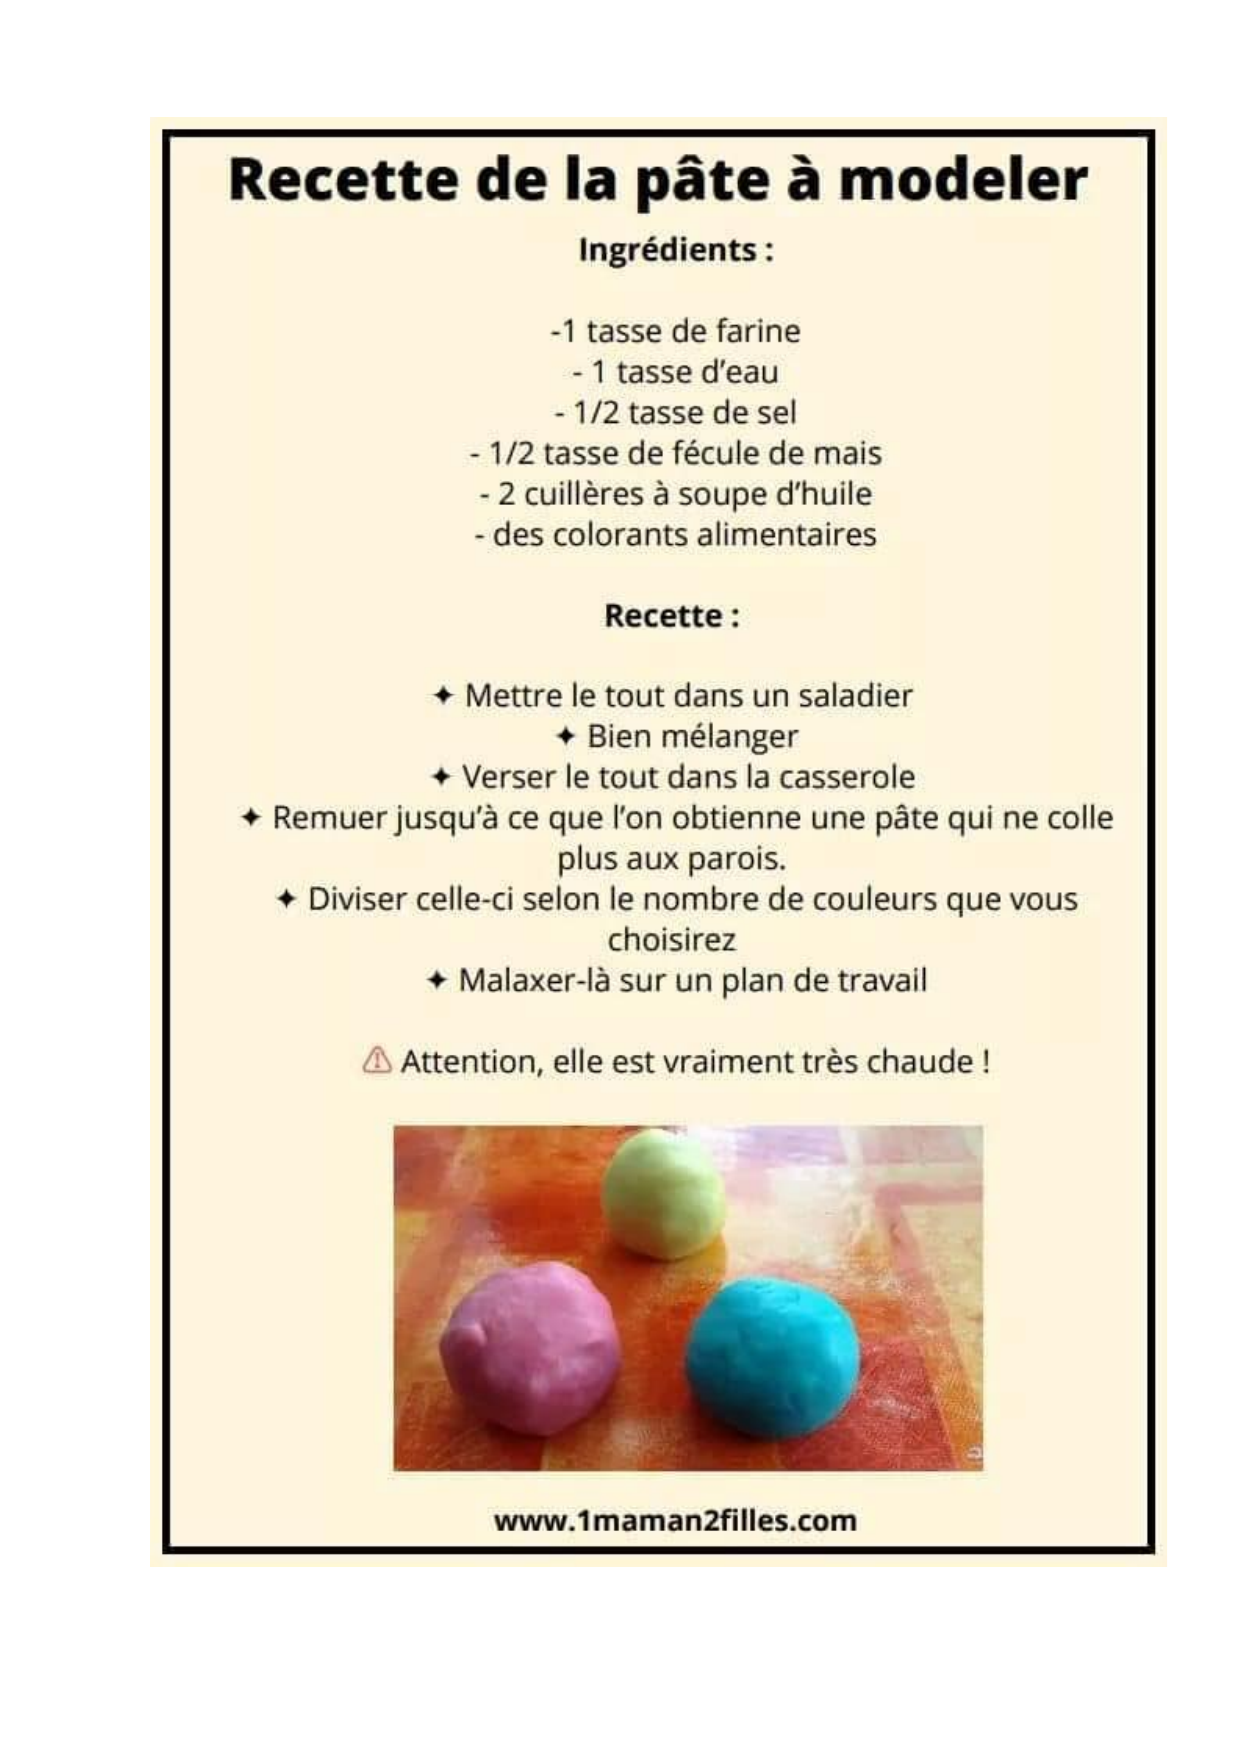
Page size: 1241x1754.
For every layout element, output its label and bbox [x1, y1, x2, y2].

picture [150, 117, 1168, 1567]
